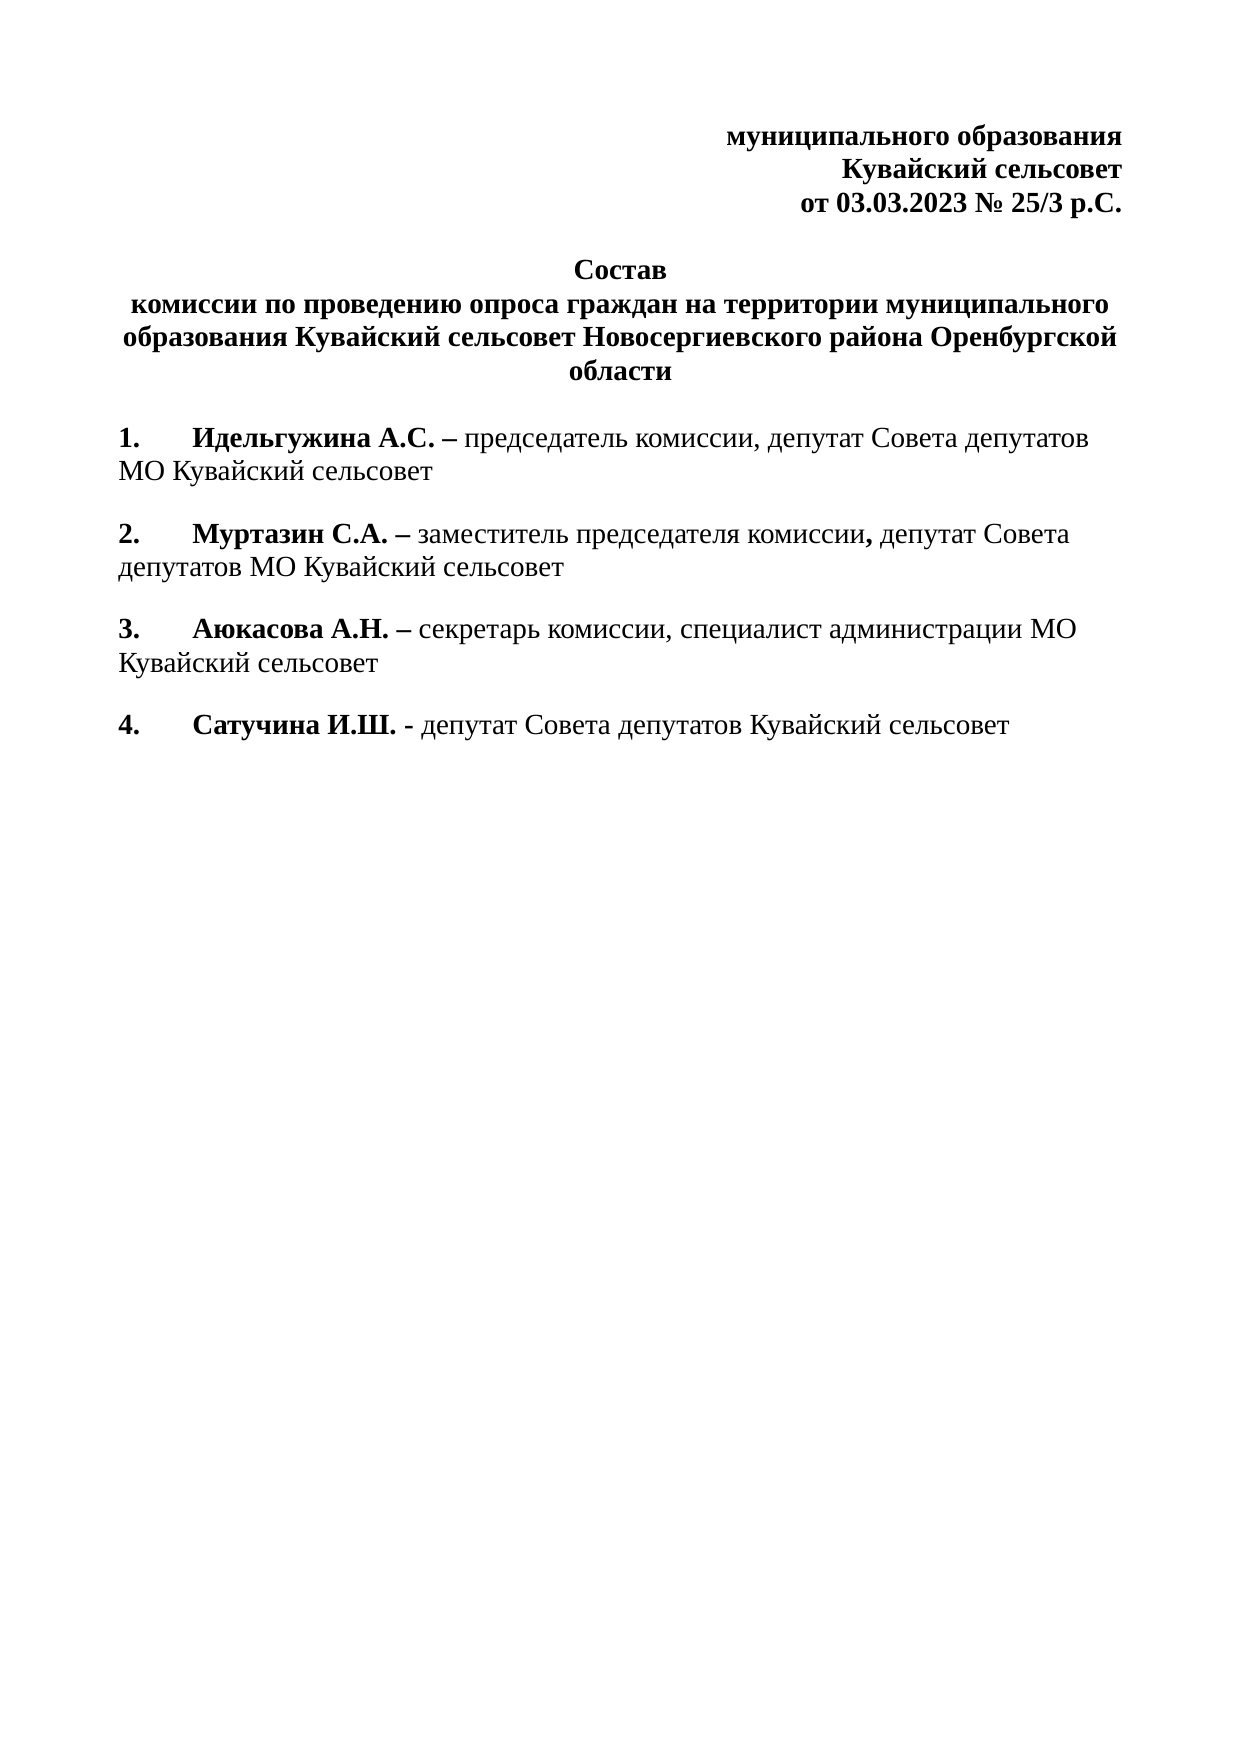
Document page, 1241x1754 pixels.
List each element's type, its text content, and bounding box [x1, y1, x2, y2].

text муниципального образования [118, 118, 1122, 152]
list Аюкасова А.Н. – секретарь комиссии, специалист администрации МО Кувайский сельсовет [118, 612, 1122, 679]
text комиссии по проведению опроса граждан на территории муниципального образования Кувайский сельсовет Новосергиевского района Оренбургской области [118, 286, 1122, 386]
list Идельгужина А.С. – председатель комиссии, депутат Совета депутатов МО Кувайский сельсовет [118, 420, 1122, 487]
text Кувайский сельсовет [118, 152, 1122, 185]
text от 03.03.2023 № 25/3 р.С. [118, 185, 1122, 219]
list Сатучина И.Ш. - депутат Совета депутатов Кувайский сельсовет [118, 707, 1122, 741]
list Муртазин С.А. – заместитель председателя комиссии, депутат Совета депутатов МО Кувайский сельсовет [118, 516, 1122, 583]
text Состав [118, 252, 1122, 286]
